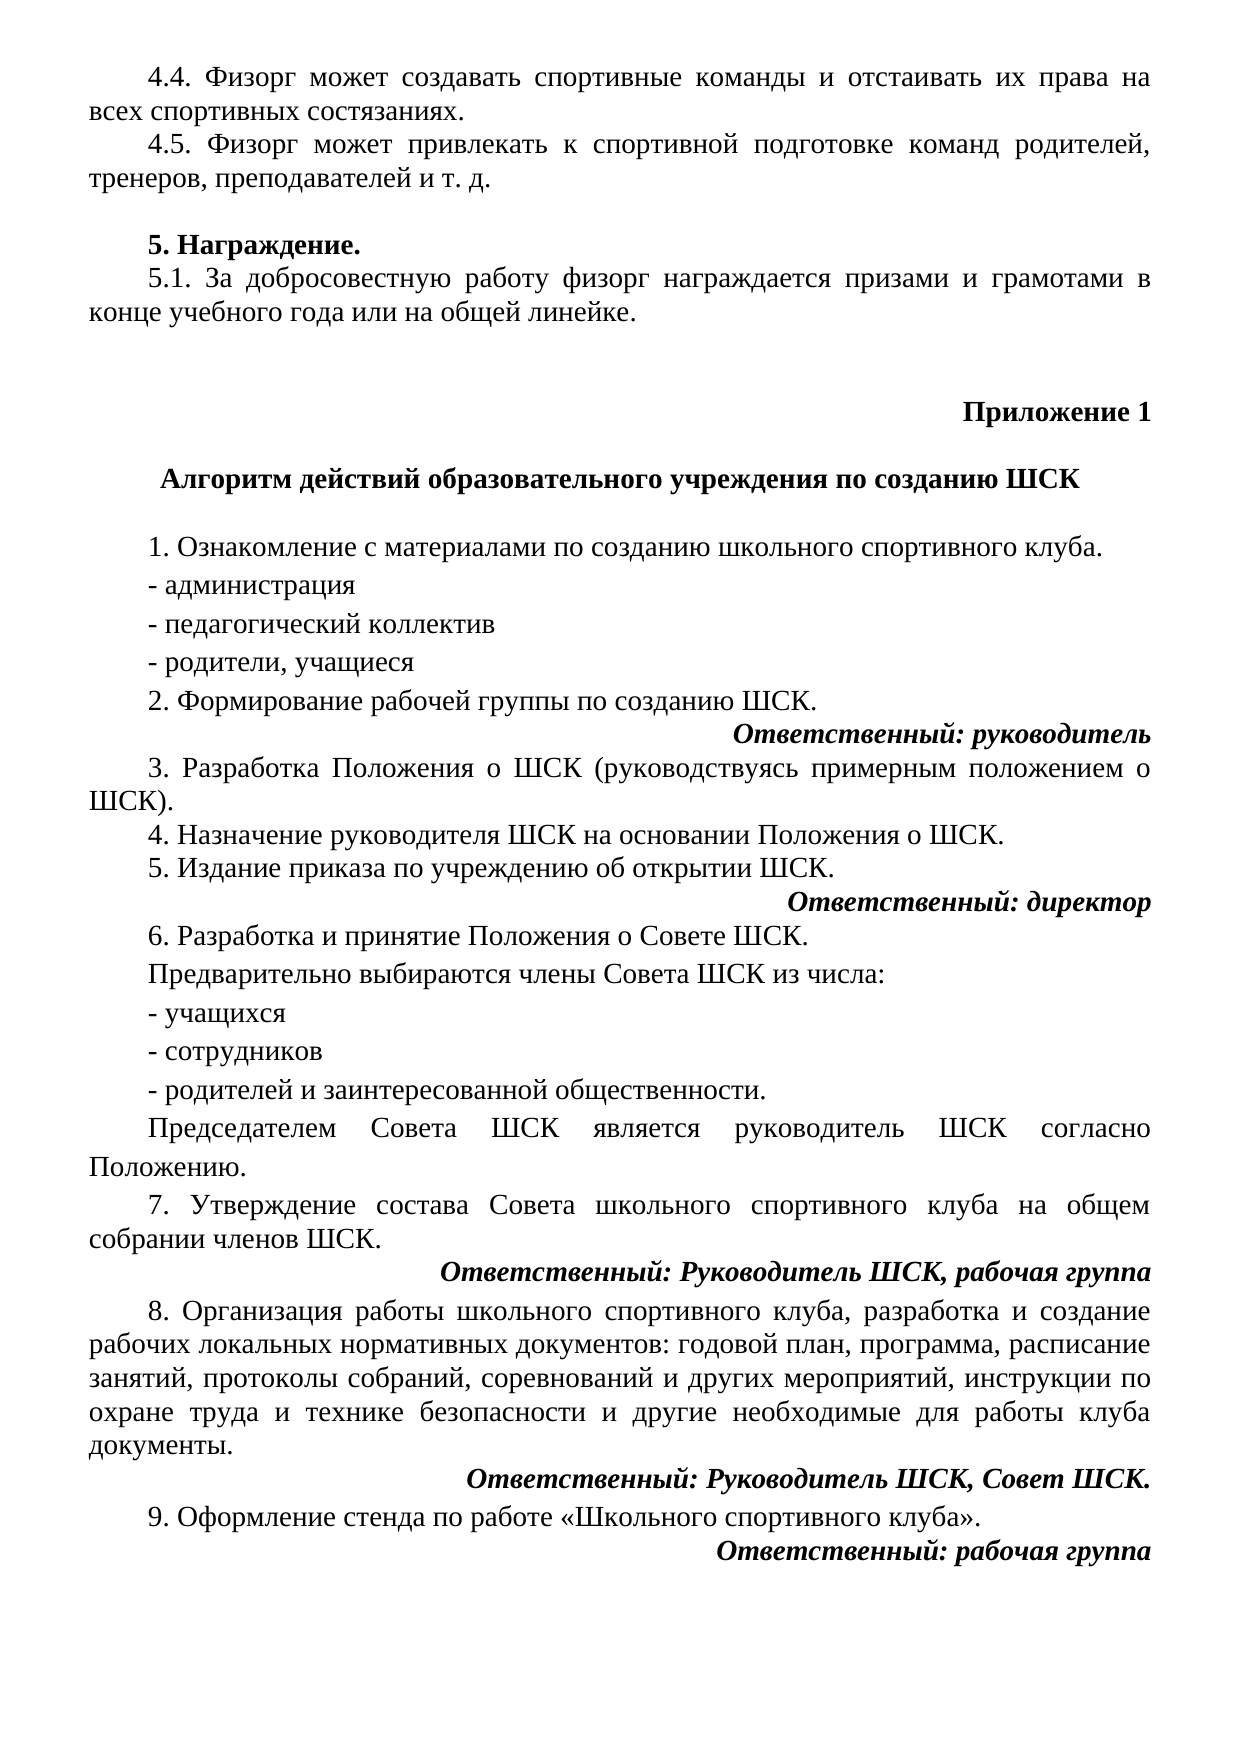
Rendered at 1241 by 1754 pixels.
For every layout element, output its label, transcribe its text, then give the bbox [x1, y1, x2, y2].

text 3. Разработка Положения о ШСК (руководствуясь примерным положением о ШСК). [89, 750, 1152, 817]
list Предварительно выбираются члены Совета ШСК из числа: [89, 956, 1152, 990]
text 5. Издание приказа по учреждению об открытии ШСК. [89, 851, 1152, 884]
list - сотрудников [89, 1033, 1152, 1067]
list 6. Разработка и принятие Положения о Совете ШСК. [89, 918, 1152, 951]
list Ответственный: Руководитель ШСК, Совет ШСК. [89, 1461, 1152, 1494]
text 4.5. Физорг может привлекать к спортивной подготовке команд родителей, тренеров, преподавателей и т. д. [89, 126, 1152, 193]
list 7. Утверждение состава Совета школьного спортивного клуба на общем собрании членов ШСК. [89, 1187, 1152, 1254]
list 8. Организация работы школьного спортивного клуба, разработка и создание рабочих локальных нормативных документов: годовой план, программа, расписание занятий, протоколы собраний, соревнований и других мероприятий, инструкции по охране труда и технике безопасности и другие необходимые для работы клуба документы. [89, 1293, 1152, 1461]
text 5. Награждение. [89, 227, 1152, 260]
text Ответственный: директор [89, 884, 1152, 918]
list - родители, учащиеся [89, 644, 1152, 678]
list Председателем Совета ШСК является руководитель ШСК согласно Положению. [89, 1110, 1152, 1182]
list - родителей и заинтересованной общественности. [89, 1072, 1152, 1105]
list Ответственный: Руководитель ШСК, рабочая группа [89, 1254, 1152, 1288]
list - учащихся [89, 995, 1152, 1028]
text 4.4. Физорг может создавать спортивные команды и отстаивать их права на всех спортивных состязаниях. [89, 59, 1152, 126]
list - администрация [89, 567, 1152, 601]
text 5.1. За добросовестную работу физорг награждается призами и грамотами в конце учебного года или на общей линейке. [89, 260, 1152, 327]
text 2. Формирование рабочей группы по созданию ШСК. [89, 683, 1152, 716]
text 4. Назначение руководителя ШСК на основании Положения о ШСК. [89, 817, 1152, 851]
text Ответственный: рабочая группа [89, 1533, 1152, 1566]
text 9. Оформление стенда по работе «Школьного спортивного клуба». [89, 1499, 1152, 1533]
text Приложение 1 [89, 394, 1152, 428]
list - педагогический коллектив [89, 606, 1152, 639]
list 1. Ознакомление с материалами по созданию школьного спортивного клуба. [89, 529, 1152, 562]
text Ответственный: руководитель [89, 716, 1152, 750]
text Алгоритм действий образовательного учреждения по созданию ШСК [89, 462, 1152, 495]
